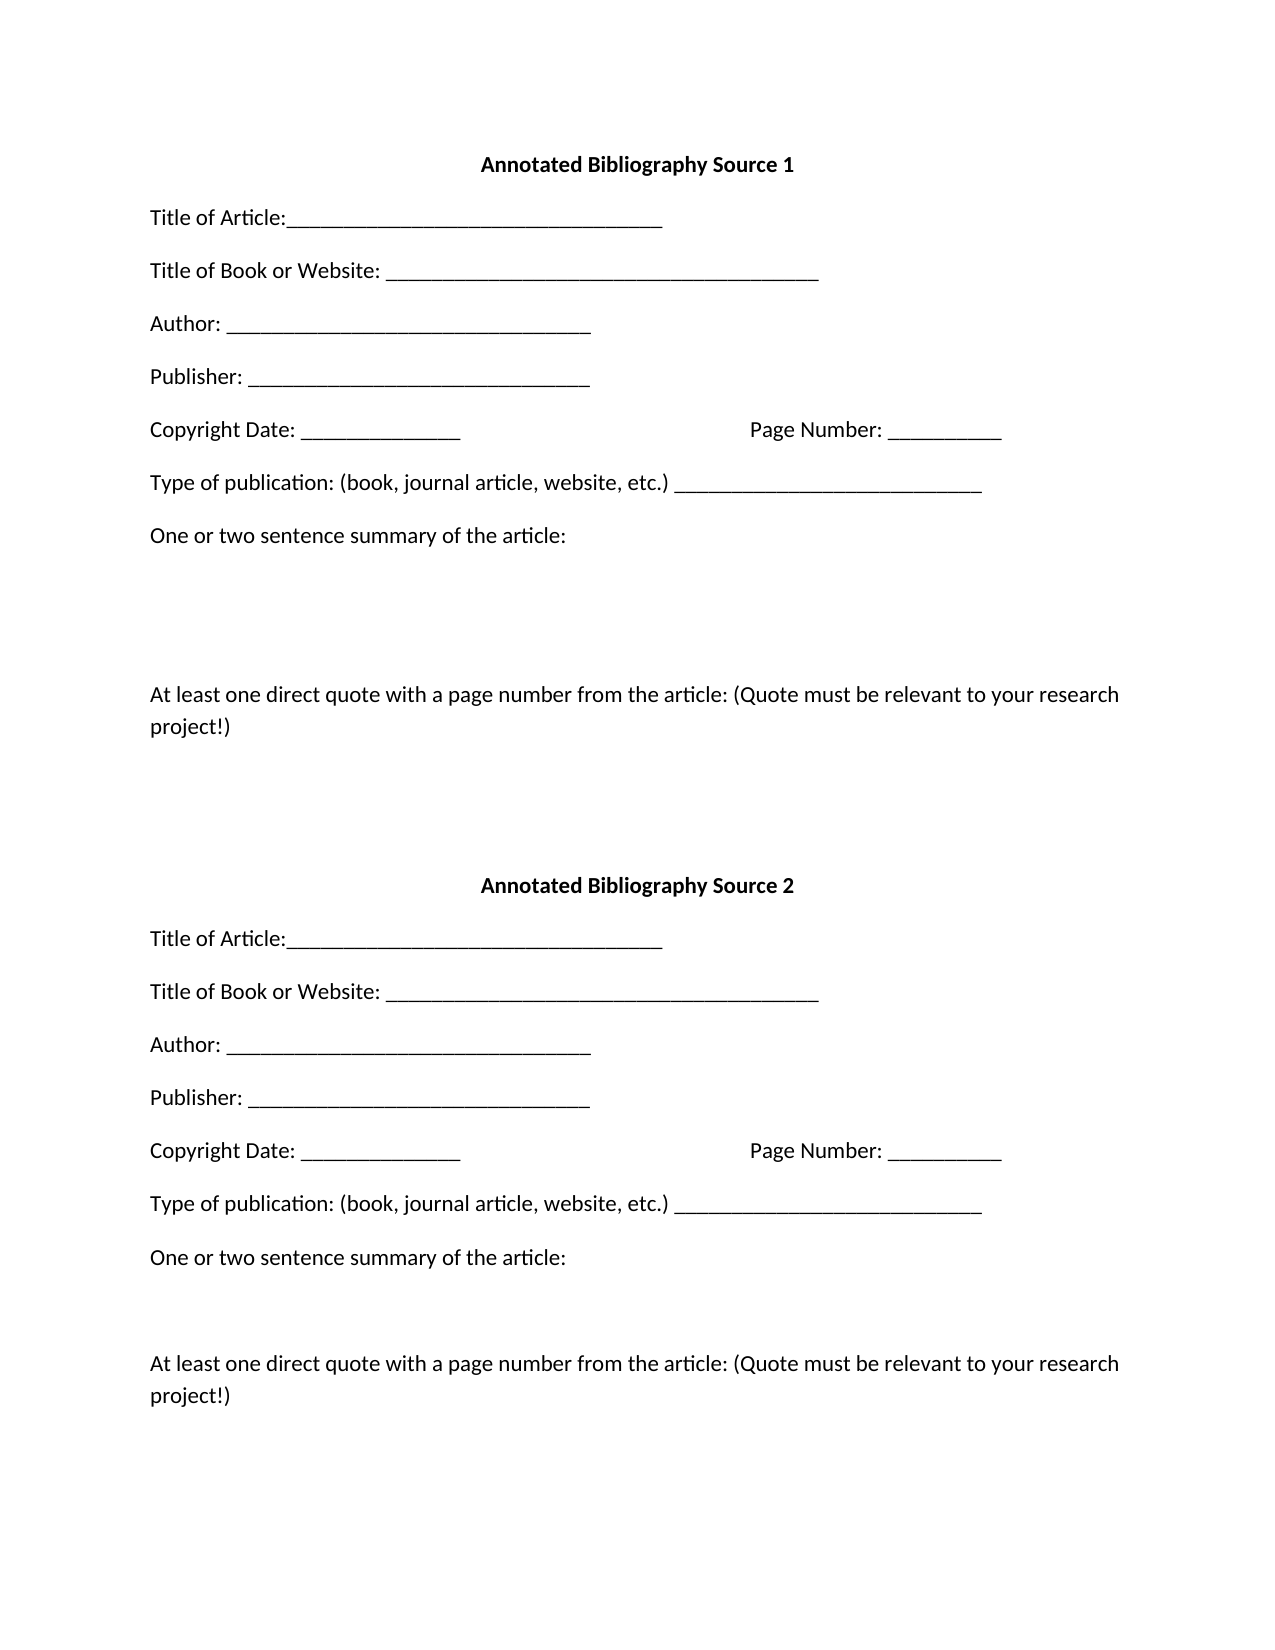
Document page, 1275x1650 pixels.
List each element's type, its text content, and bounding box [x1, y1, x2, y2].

text Author: ________________________________ [150, 309, 1125, 337]
text Title of Article:_________________________________ [150, 924, 1125, 952]
text Annotated Bibliography Source 1 [150, 150, 1125, 178]
text Title of Article:_________________________________ [150, 203, 1125, 231]
text Type of publication: (book, journal article, website, etc.) ___________________________ [150, 468, 1125, 496]
text Title of Book or Website: ______________________________________ [150, 977, 1125, 1006]
text Annotated Bibliography Source 2 [150, 871, 1125, 899]
text At least one direct quote with a page number from the article: (Quote must be relevant to your research project!) [150, 1349, 1125, 1409]
text Author: ________________________________ [150, 1031, 1125, 1058]
text One or two sentence summary of the article: [150, 1243, 1125, 1271]
text Title of Book or Website: ______________________________________ [150, 256, 1125, 284]
text Publisher: ______________________________ [150, 1083, 1125, 1112]
text Type of publication: (book, journal article, website, etc.) ___________________________ [150, 1189, 1125, 1218]
text Publisher: ______________________________ [150, 362, 1125, 390]
text At least one direct quote with a page number from the article: (Quote must be relevant to your research project!) [150, 680, 1125, 740]
text Copyright Date: ______________ Page Number: __________ [150, 1137, 1125, 1164]
text Copyright Date: ______________ Page Number: __________ [150, 415, 1125, 443]
text One or two sentence summary of the article: [150, 521, 1125, 549]
